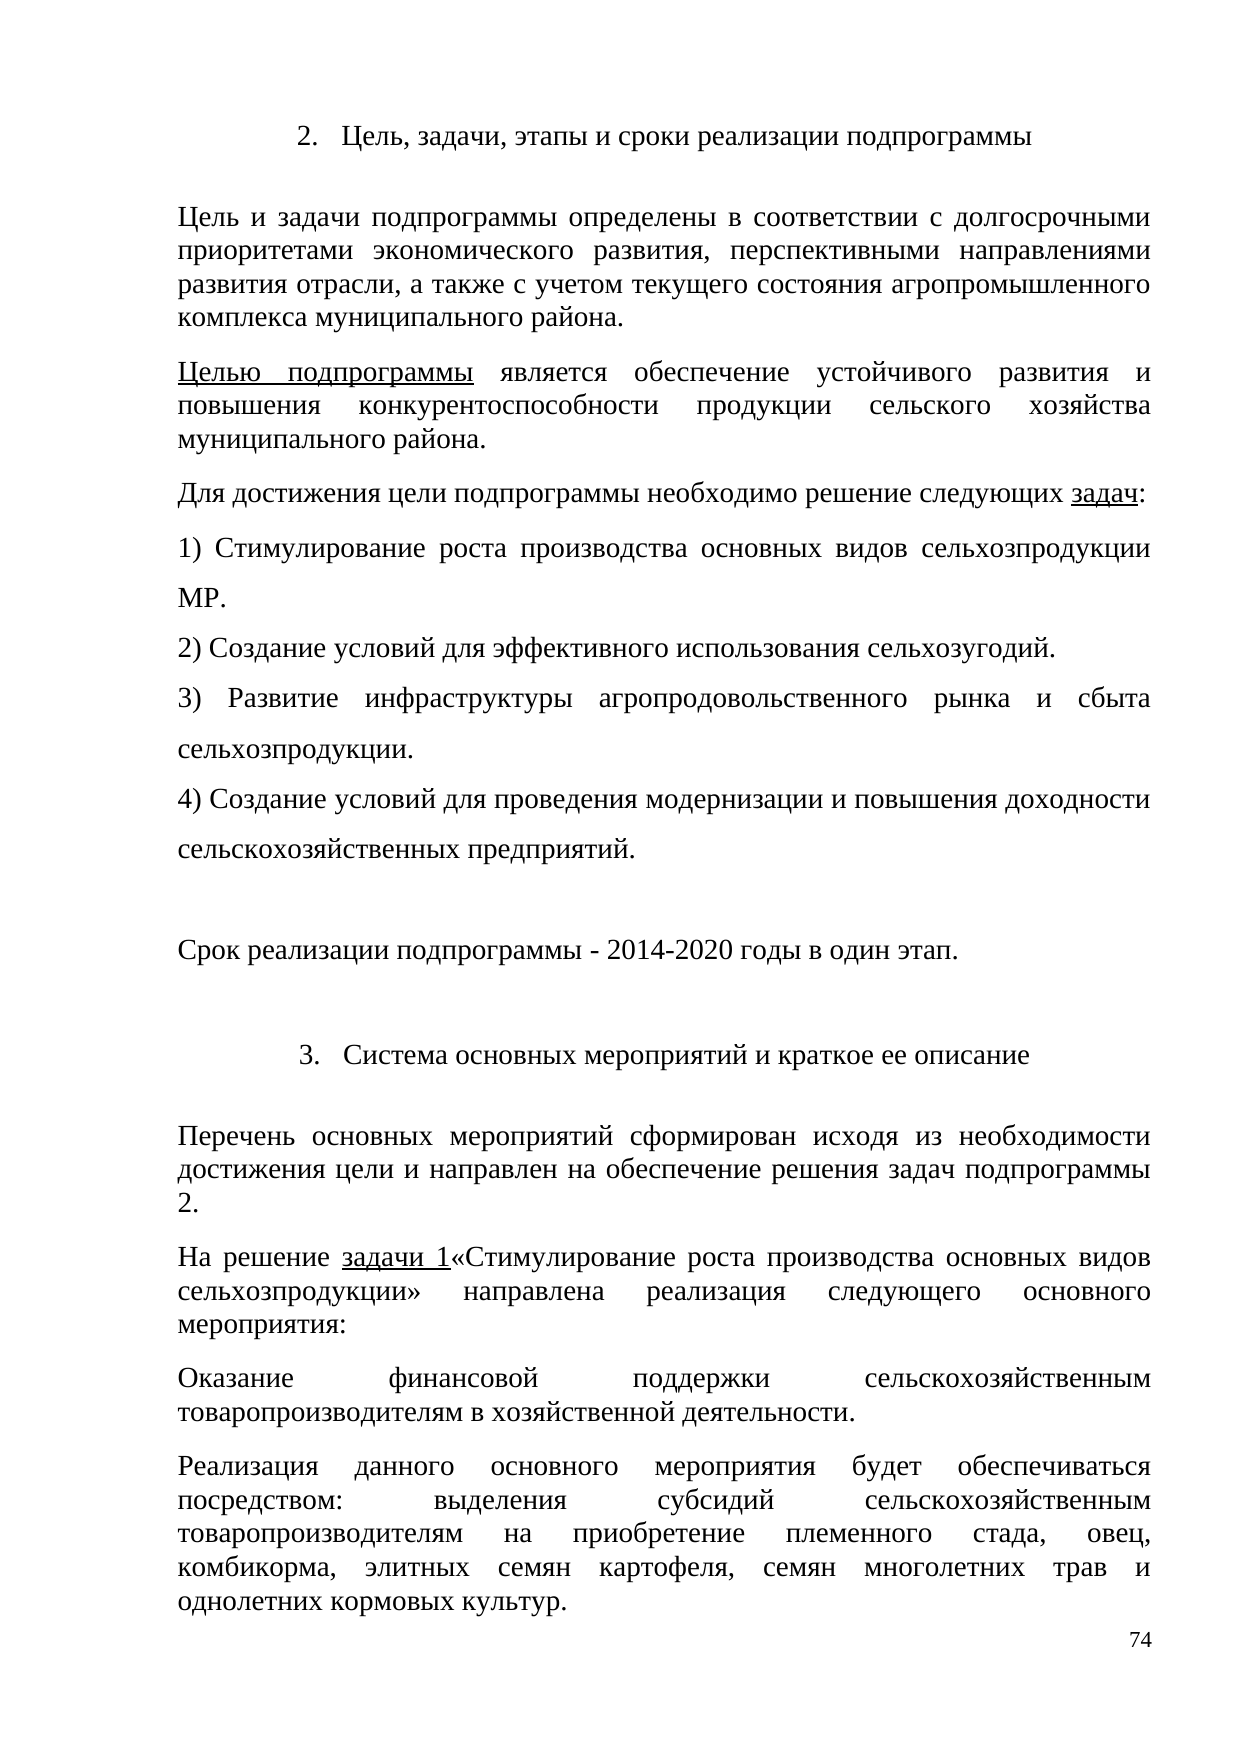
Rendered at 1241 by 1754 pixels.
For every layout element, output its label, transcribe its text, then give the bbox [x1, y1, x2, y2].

text 1) Стимулирование роста производства основных видов сельхозпродукции МР. [177, 530, 1152, 613]
text Реализация данного основного мероприятия будет обеспечиваться посредством: выделения субсидий сельскохозяйственным товаропроизводителям на приобретение племенного стада, овец, комбикорма, элитных семян картофеля, семян многолетних трав и однолетних кормовых культур. [177, 1448, 1152, 1616]
text На решение задачи 1«Стимулирование роста производства основных видов сельхозпродукции» направлена реализация следующего основного мероприятия: [177, 1239, 1152, 1340]
subtitle Система основных мероприятий и краткое ее описание [177, 1037, 1152, 1070]
text 2) Создание условий для эффективного использования сельхозугодий. [177, 630, 1152, 664]
text Цель и задачи подпрограммы определены в соответствии с долгосрочными приоритетами экономического развития, перспективными направлениями развития отрасли, а также с учетом текущего состояния агропромышленного комплекса муниципального района. [177, 199, 1152, 333]
text Целью подпрограммы является обеспечение устойчивого развития и повышения конкурентоспособности продукции сельского хозяйства муниципального района. [177, 354, 1152, 454]
text Перечень основных мероприятий сформирован исходя из необходимости достижения цели и направлен на обеспечение решения задач подпрограммы 2. [177, 1118, 1152, 1218]
text Для достижения цели подпрограммы необходимо решение следующих задач: [177, 475, 1152, 509]
text 4) Создание условий для проведения модернизации и повышения доходности сельскохозяйственных предприятий. [177, 781, 1152, 865]
subtitle Цель, задачи, этапы и сроки реализации подпрограммы [177, 118, 1152, 152]
text Срок реализации подпрограммы - 2014-2020 годы в один этап. [177, 932, 1152, 966]
text Оказание финансовой поддержки сельскохозяйственным товаропроизводителям в хозяйственной деятельности. [177, 1361, 1152, 1428]
text 3) Развитие инфраструктуры агропродовольственного рынка и сбыта сельхозпродукции. [177, 681, 1152, 764]
